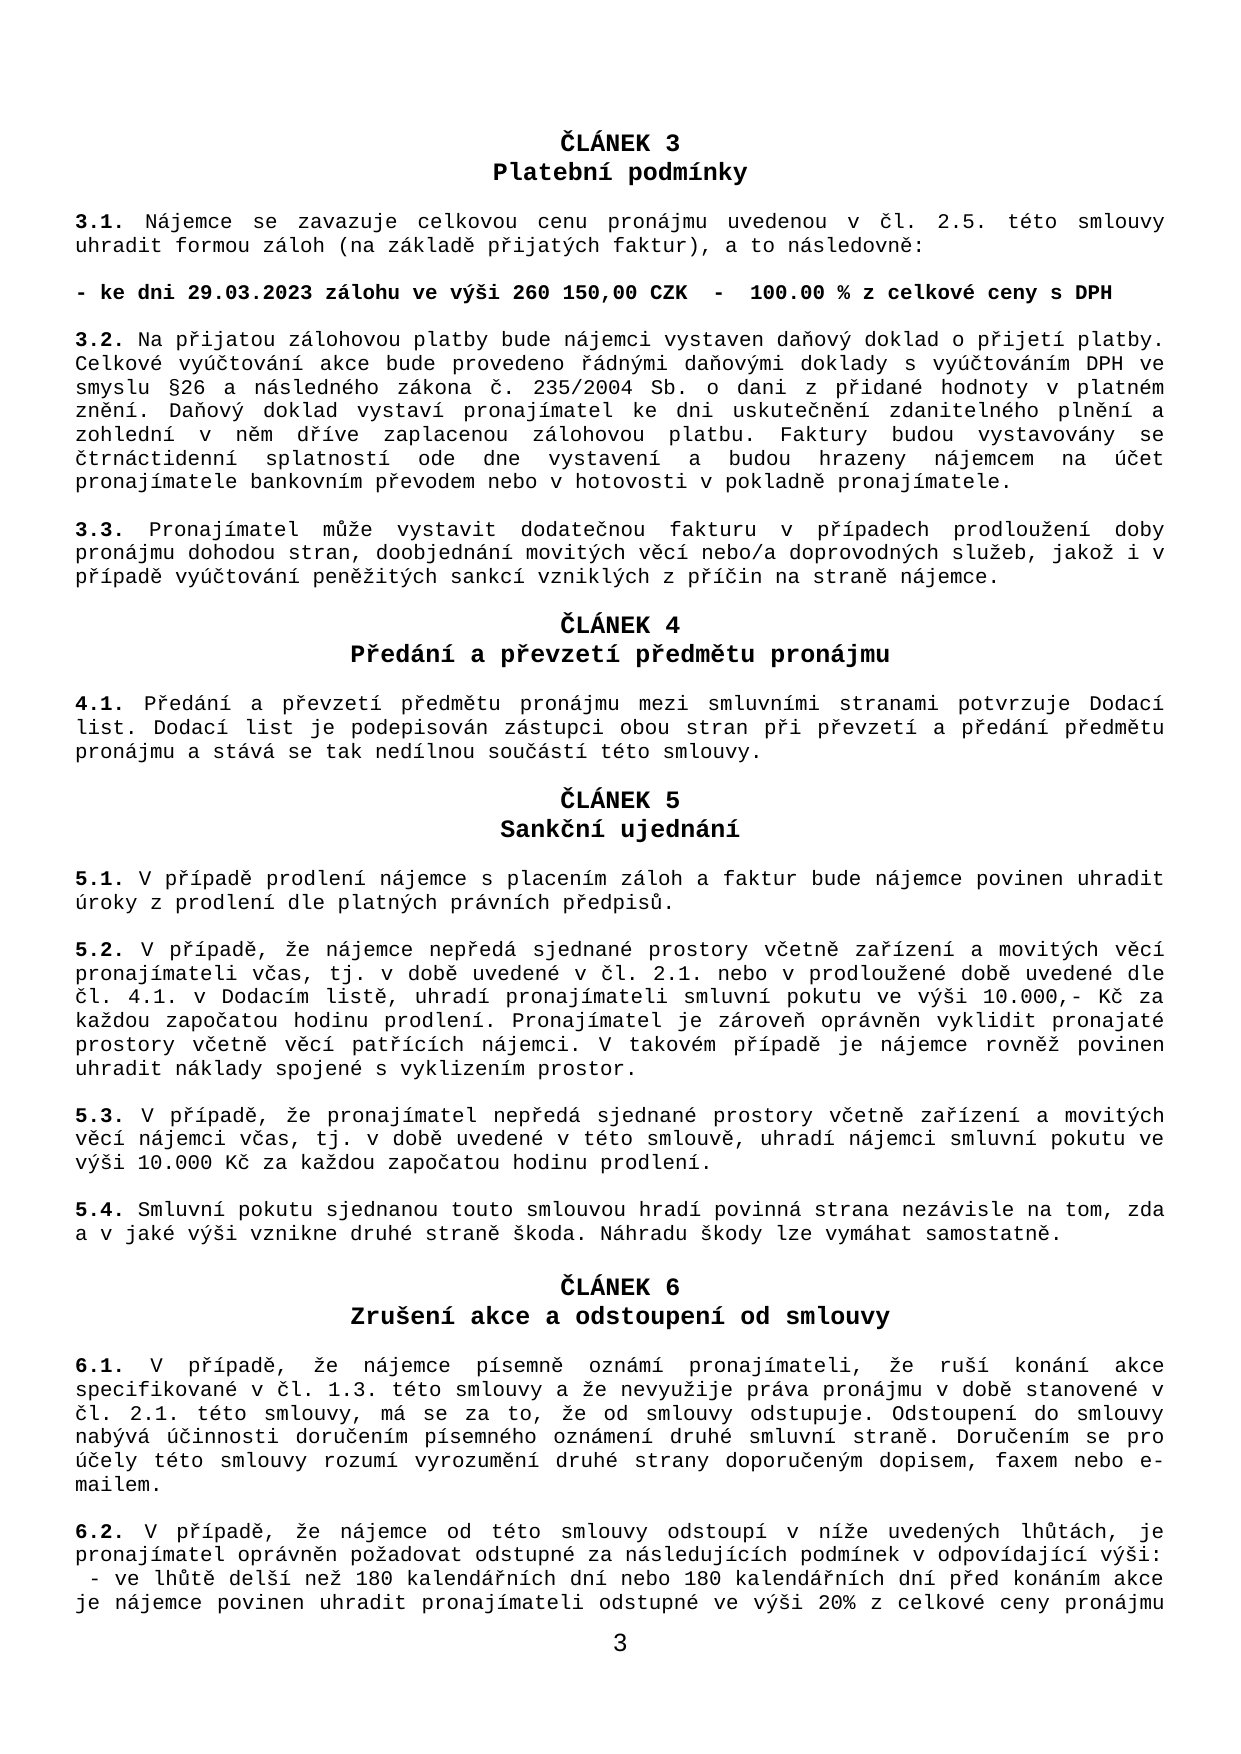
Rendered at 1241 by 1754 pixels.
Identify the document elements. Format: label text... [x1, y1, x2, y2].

text 3.3. Pronajímatel může vystavit dodatečnou fakturu v případech prodloužení doby pronájmu dohodou stran, doobjednání movitých věcí nebo/a doprovodných služeb, jakož i v případě vyúčtování peněžitých sankcí vzniklých z příčin na straně nájemce. [75, 518, 1165, 589]
text 5.4. Smluvní pokutu sjednanou touto smlouvou hradí povinná strana nezávisle na tom, zda a v jaké výši vznikne druhé straně škoda. Náhradu škody lze vymáhat samostatně. [75, 1199, 1165, 1247]
text 5.2. V případě, že nájemce nepředá sjednané prostory včetně zařízení a movitých věcí pronajímateli včas, tj. v době uvedené v čl. 2.1. nebo v prodloužené době uvedené dle čl. 4.1. v Dodacím listě, uhradí pronajímateli smluvní pokutu ve výši 10.000,- Kč za každou započatou hodinu prodlení. Pronajímatel je zároveň oprávněn vyklidit pronajaté prostory včetně věcí patřících nájemci. V takovém případě je nájemce rovněž povinen uhradit náklady spojené s vyklizením prostor. [75, 939, 1165, 1081]
text 4.1. Předání a převzetí předmětu pronájmu mezi smluvními stranami potvrzuje Dodací list. Dodací list je podepisován zástupci obou stran při převzetí a předání předmětu pronájmu a stává se tak nedílnou součástí této smlouvy. [75, 693, 1165, 764]
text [75, 1568, 1165, 1615]
text ČLÁNEK 4 [75, 613, 1165, 641]
text - ke dni 29.03.2023 zálohu ve výši 260 150,00 CZK - 100.00 % z celkové ceny s DPH [75, 282, 1165, 306]
text ČLÁNEK 5 [75, 788, 1165, 816]
text 3.1. Nájemce se zavazuje celkovou cenu pronájmu uvedenou v čl. 2.5. této smlouvy uhradit formou záloh (na základě přijatých faktur), a to následovně: [75, 211, 1165, 258]
text Platební podmínky [75, 159, 1165, 187]
text Předání a převzetí předmětu pronájmu [75, 641, 1165, 670]
text ČLÁNEK 3 [75, 131, 1165, 159]
text Sankční ujednání [75, 816, 1165, 845]
text 5.3. V případě, že pronajímatel nepředá sjednané prostory včetně zařízení a movitých věcí nájemci včas, tj. v době uvedené v této smlouvě, uhradí nájemci smluvní pokutu ve výši 10.000 Kč za každou započatou hodinu prodlení. [75, 1105, 1165, 1176]
text 6.2. V případě, že nájemce od této smlouvy odstoupí v níže uvedených lhůtách, je pronajímatel oprávněn požadovat odstupné za následujících podmínek v odpovídající výši: [75, 1521, 1165, 1568]
text 6.1. V případě, že nájemce písemně oznámí pronajímateli, že ruší konání akce specifikované v čl. 1.3. této smlouvy a že nevyužije práva pronájmu v době stanovené v čl. 2.1. této smlouvy, má se za to, že od smlouvy odstupuje. Odstoupení do smlouvy nabývá účinnosti doručením písemného oznámení druhé smluvní straně. Doručením se pro účely této smlouvy rozumí vyrozumění druhé strany doporučeným dopisem, faxem nebo e-mailem. [75, 1355, 1165, 1497]
text ČLÁNEK 6 [75, 1275, 1165, 1303]
text 5.1. V případě prodlení nájemce s placením záloh a faktur bude nájemce povinen uhradit úroky z prodlení dle platných právních předpisů. [75, 868, 1165, 916]
text 3.2. Na přijatou zálohovou platby bude nájemci vystaven daňový doklad o přijetí platby. Celkové vyúčtování akce bude provedeno řádnými daňovými doklady s vyúčtováním DPH ve smyslu §26 a následného zákona č. 235/2004 Sb. o dani z přidané hodnoty v platném znění. Daňový doklad vystaví pronajímatel ke dni uskutečnění zdanitelného plnění a zohlední v něm dříve zaplacenou zálohovou platbu. Faktury budou vystavovány se čtrnáctidenní splatností ode dne vystavení a budou hrazeny nájemcem na účet pronajímatele bankovním převodem nebo v hotovosti v pokladně pronajímatele. [75, 329, 1165, 495]
text Zrušení akce a odstoupení od smlouvy [75, 1303, 1165, 1332]
